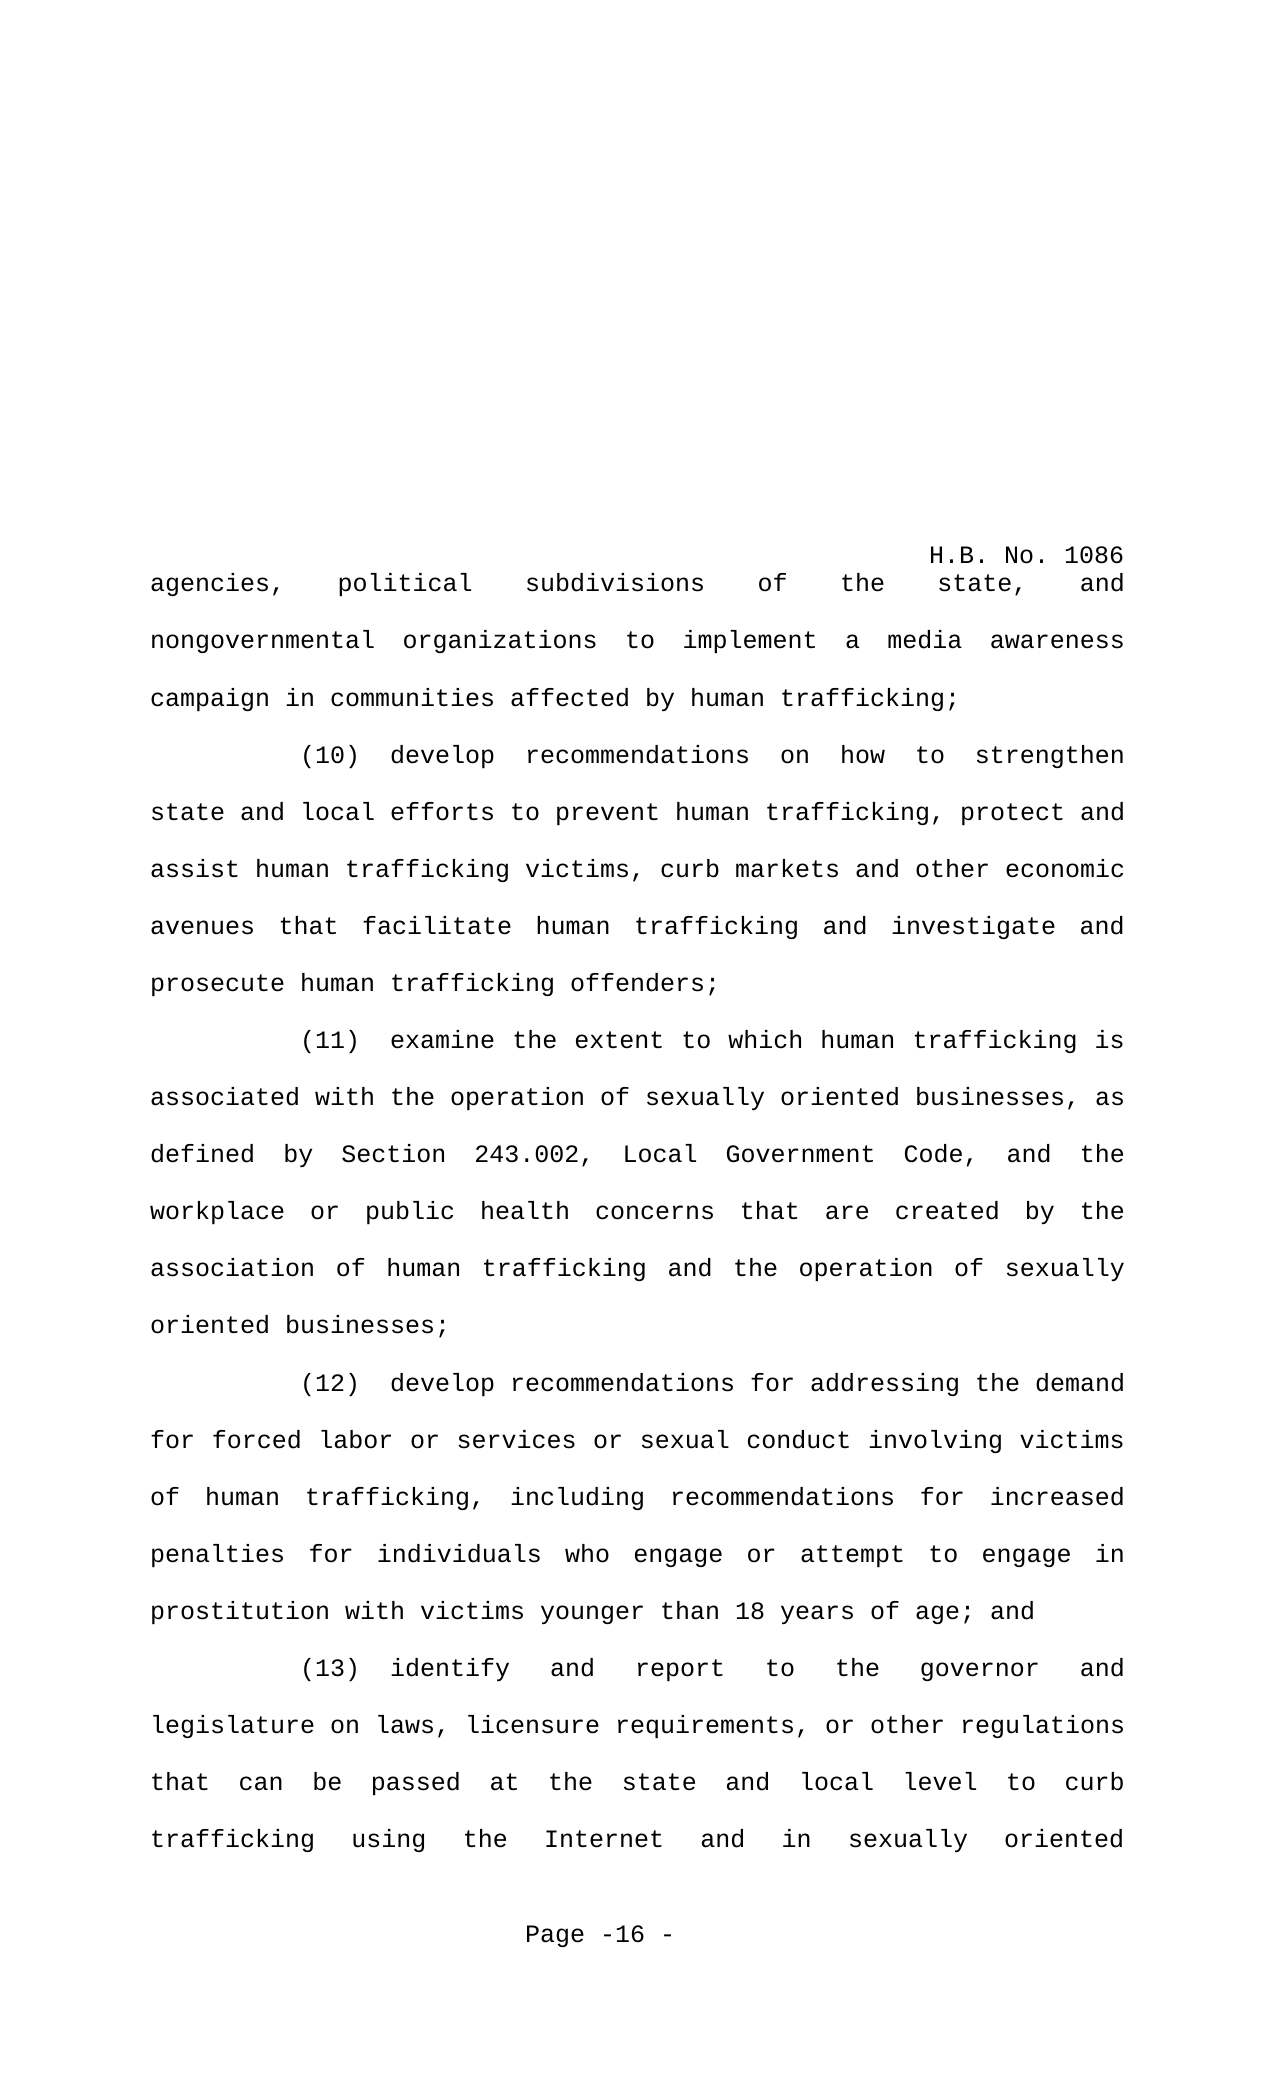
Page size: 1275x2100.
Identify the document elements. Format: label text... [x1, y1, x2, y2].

text (12) develop recommendations for addressing the demand for forced labor or services or sexual conduct involving victims of human trafficking, including recommendations for increased penalties for individuals who engage or attempt to engage in prostitution with victims younger than 18 years of age; and [150, 1370, 1125, 1627]
text (11) examine the extent to which human trafficking is associated with the operation of sexually oriented businesses, as defined by Section 243.002, Local Government Code, and the workplace or public health concerns that are created by the association of human trafficking and the operation of sexually oriented businesses; [150, 1027, 1125, 1341]
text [150, 1655, 1125, 1855]
text (10) develop recommendations on how to strengthen state and local efforts to prevent human trafficking, protect and assist human trafficking victims, curb markets and other economic avenues that facilitate human trafficking and investigate and prosecute human trafficking offenders; [150, 742, 1125, 999]
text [150, 571, 1125, 713]
